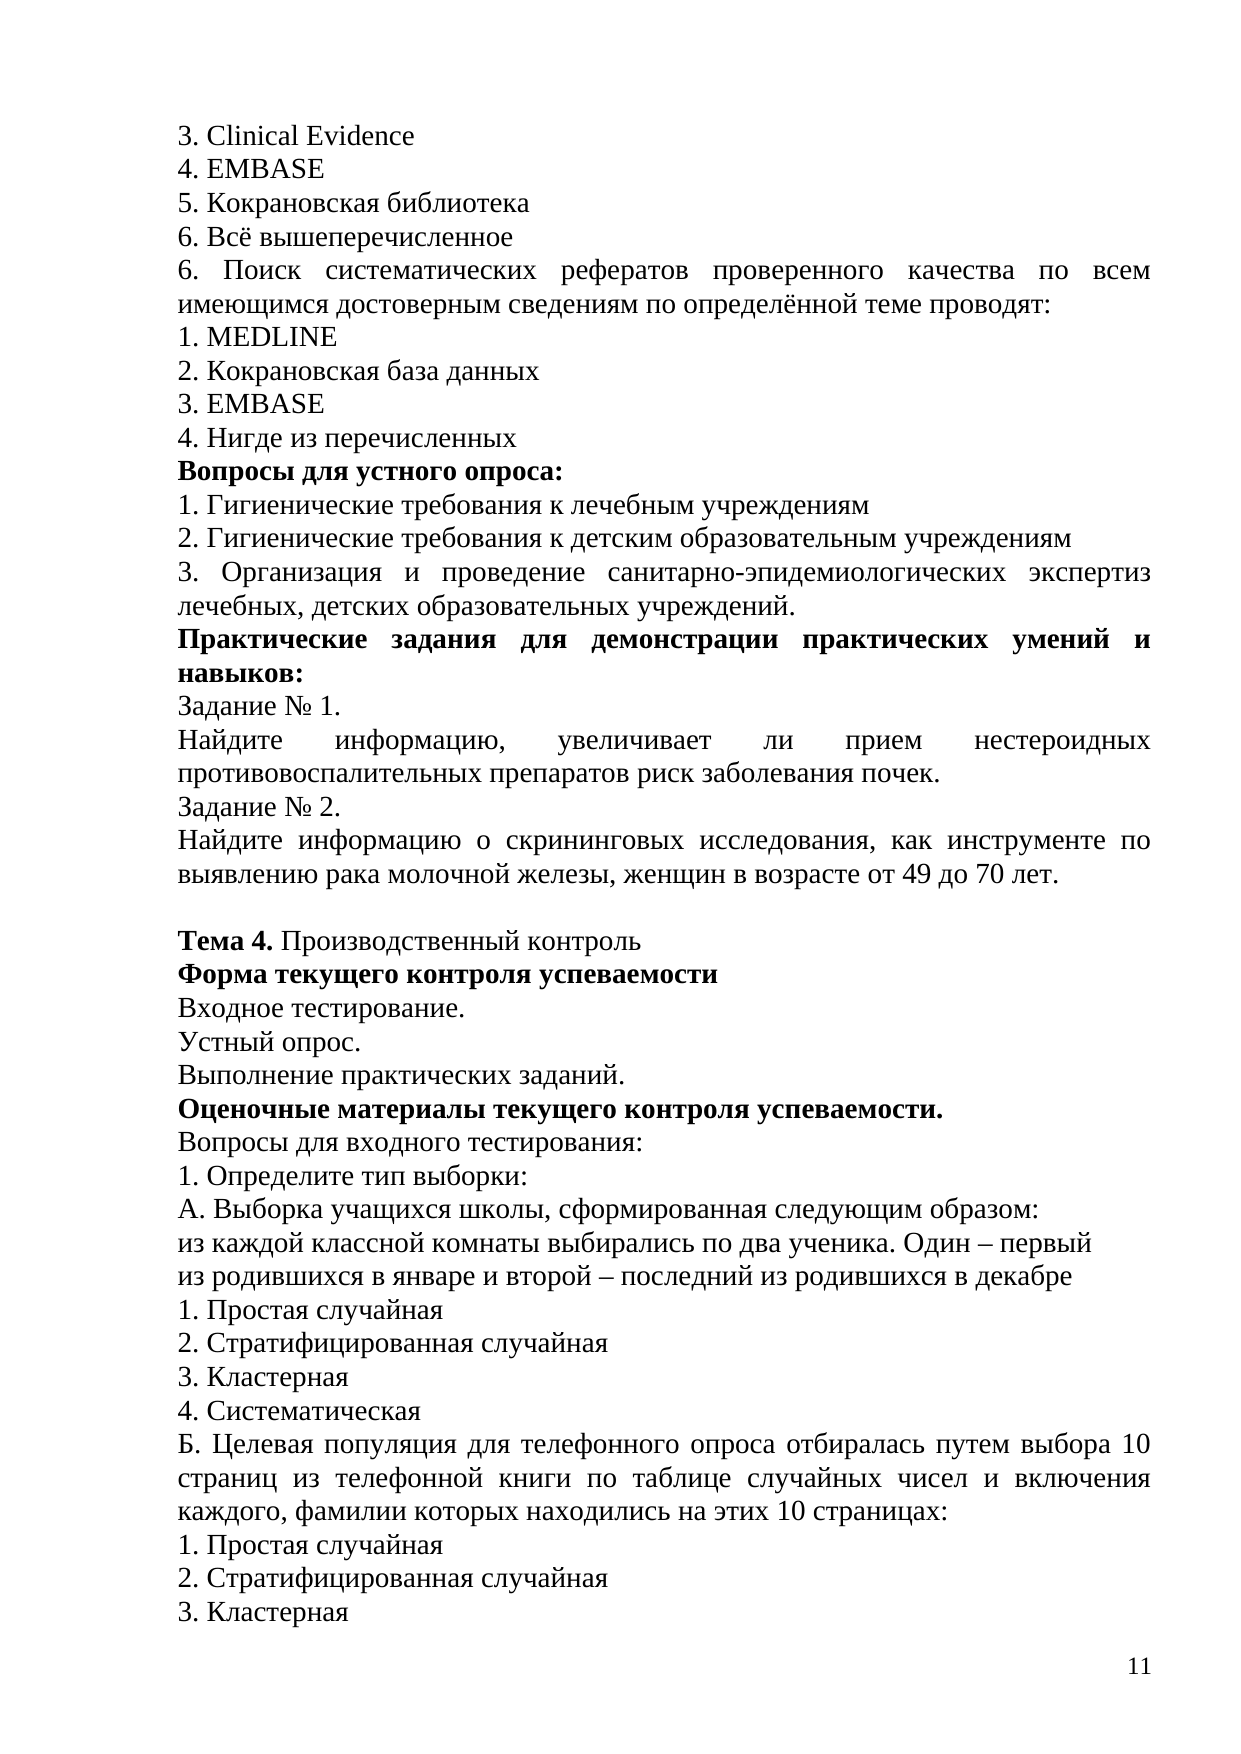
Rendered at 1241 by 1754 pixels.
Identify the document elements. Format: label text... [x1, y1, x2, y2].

text Форма текущего контроля успеваемости [177, 957, 1152, 990]
text из родившихся в январе и второй – последний из родившихся в декабре [177, 1258, 1152, 1292]
text 1. Простая случайная [177, 1292, 1152, 1326]
text 2. Кокрановская база данных [177, 353, 1152, 386]
text А. Выборка учащихся школы, сформированная следующим образом: [177, 1191, 1152, 1225]
text Выполнение практических заданий. [177, 1057, 1152, 1091]
text 3. EMBASE [177, 386, 1152, 420]
text 4. Систематическая [177, 1393, 1152, 1426]
text 3. Clinical Evidence [177, 118, 1152, 152]
text 6. Всё вышеперечисленное [177, 219, 1152, 252]
text Б. Целевая популяция для телефонного опроса отбиралась путем выбора 10 страниц из телефонной книги по таблице случайных чисел и включения каждого, фамилии которых находились на этих 10 страницах: [177, 1426, 1152, 1527]
text Оценочные материалы текущего контроля успеваемости. [177, 1091, 1152, 1124]
text 2. Стратифицированная случайная [177, 1560, 1152, 1594]
text Вопросы для входного тестирования: [177, 1124, 1152, 1158]
text 1. Простая случайная [177, 1527, 1152, 1560]
text 2. Гигиенические требования к детским образовательным учреждениям [177, 521, 1152, 554]
text 6. Поиск систематических рефератов проверенного качества по всем имеющимся достоверным сведениям по определённой теме проводят: [177, 252, 1152, 319]
text 5. Кокрановская библиотека [177, 185, 1152, 219]
text Практические задания для демонстрации практических умений и навыков: [177, 621, 1152, 688]
text из каждой классной комнаты выбирались по два ученика. Один – первый [177, 1225, 1152, 1258]
text Задание № 2. [177, 789, 1152, 822]
text Вопросы для устного опроса: [177, 453, 1152, 487]
text 1. Определите тип выборки: [177, 1158, 1152, 1191]
text Найдите информацию о скрининговых исследования, как инструменте по выявлению рака молочной железы, женщин в возрасте от 49 до 70 лет. [177, 822, 1152, 889]
text 4. EMBASE [177, 152, 1152, 185]
text Входное тестирование. [177, 990, 1152, 1024]
text 3. Организация и проведение санитарно-эпидемиологических экспертиз лечебных, детских образовательных учреждений. [177, 554, 1152, 621]
text 3. Кластерная [177, 1594, 1152, 1627]
text Тема 4. Производственный контроль [177, 923, 1152, 957]
text Устный опрос. [177, 1024, 1152, 1057]
text 2. Стратифицированная случайная [177, 1326, 1152, 1359]
text 1. MEDLINE [177, 319, 1152, 353]
text 3. Кластерная [177, 1359, 1152, 1393]
text 4. Нигде из перечисленных [177, 420, 1152, 453]
text Найдите информацию, увеличивает ли прием нестероидных противовоспалительных препаратов риск заболевания почек. [177, 722, 1152, 789]
text 1. Гигиенические требования к лечебным учреждениям [177, 487, 1152, 521]
text Задание № 1. [177, 688, 1152, 722]
